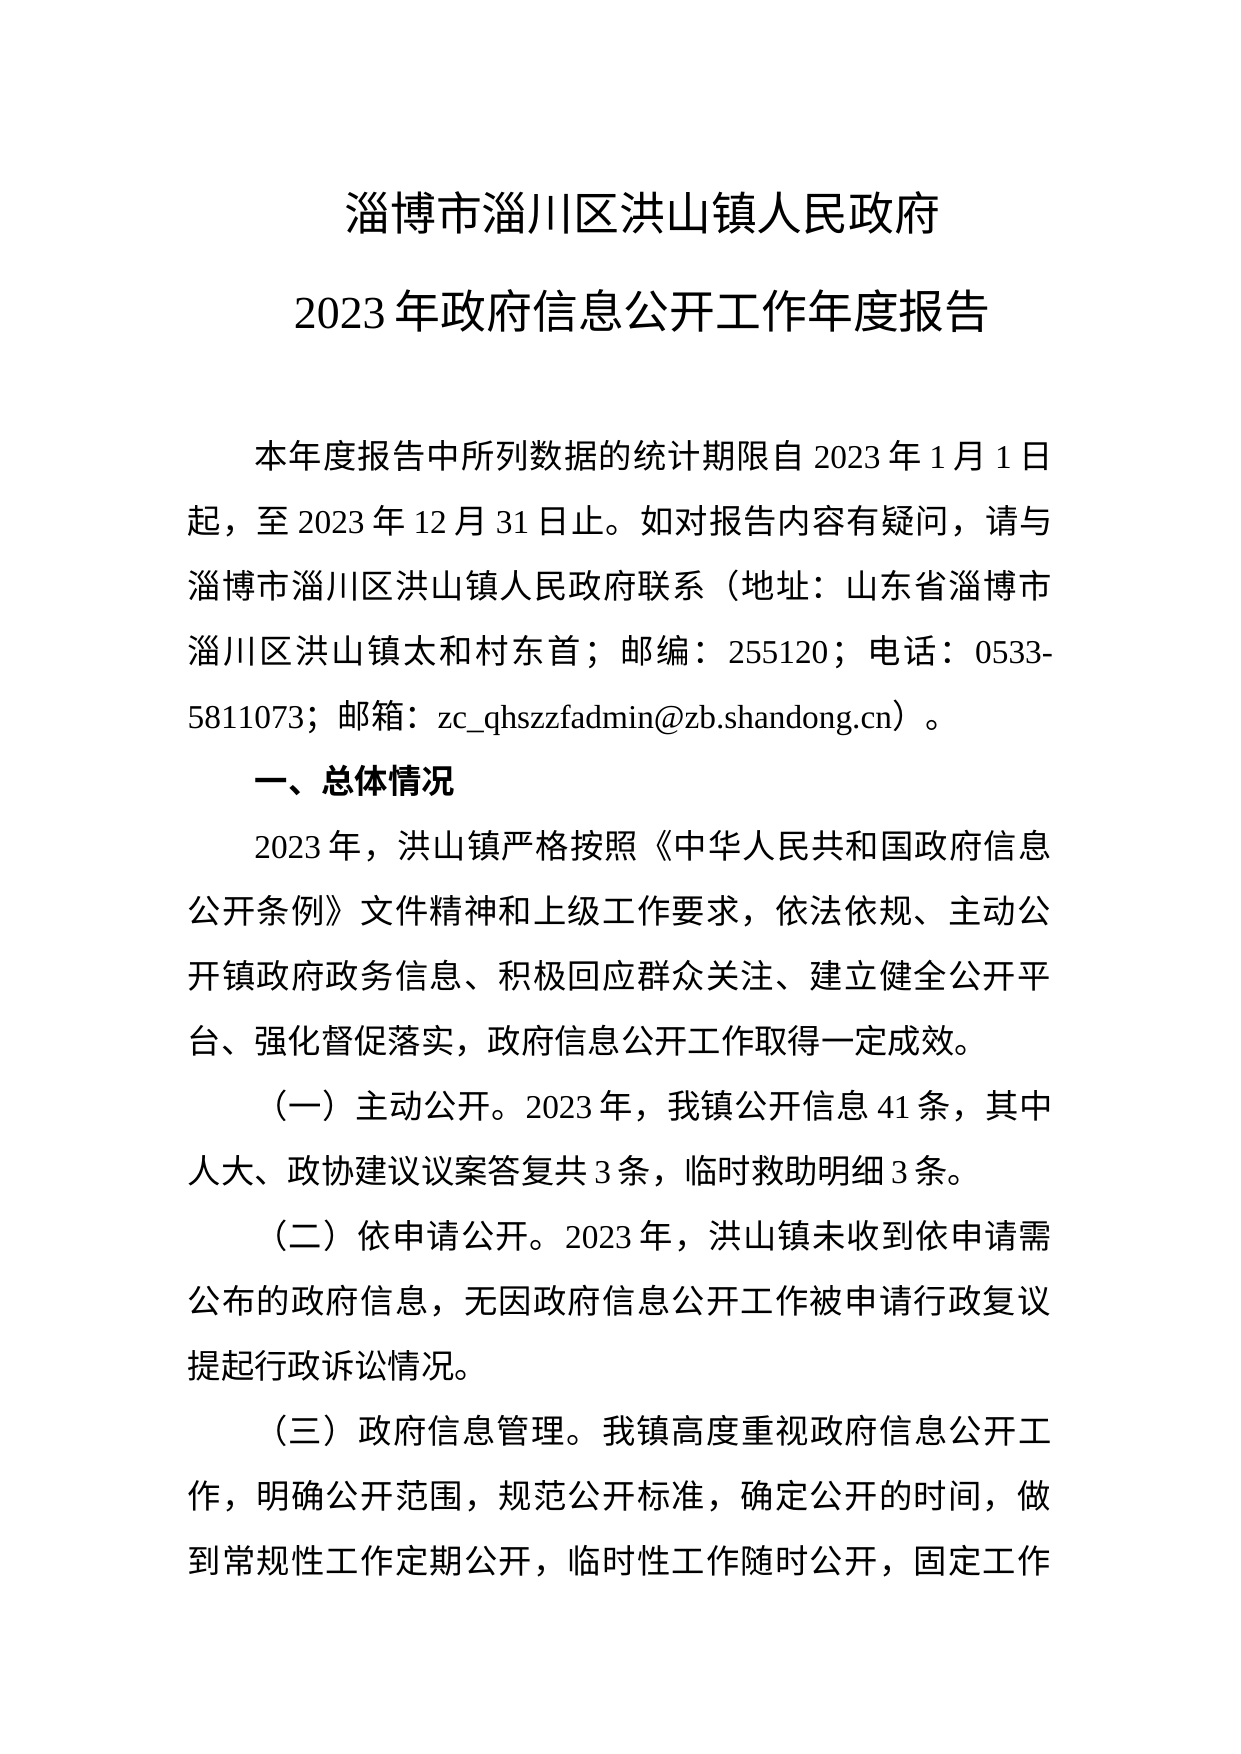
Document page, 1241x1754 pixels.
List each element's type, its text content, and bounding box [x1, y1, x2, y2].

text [187, 1397, 1053, 1592]
text 淄博市淄川区洪山镇人民政府 [187, 162, 1053, 259]
text 2023年，洪山镇严格按照《中华人民共和国政府信息公开条例》文件精神和上级工作要求，依法依规、主动公开镇政府政务信息、积极回应群众关注、建立健全公开平台、强化督促落实，政府信息公开工作取得一定成效。 [187, 812, 1053, 1072]
text （二）依申请公开。2023年，洪山镇未收到依申请需公布的政府信息，无因政府信息公开工作被申请行政复议、提起行政诉讼情况。 [187, 1202, 1053, 1397]
text 本年度报告中所列数据的统计期限自2023年1月1日起，至2023年12月31日止。如对报告内容有疑问，请与淄博市淄川区洪山镇人民政府联系（地址：山东省淄博市淄川区洪山镇太和村东首；邮编：255120；电话：0533-5811073；邮箱：zc_qhszzfadmin@zb.shandong.cn）。 [187, 422, 1053, 747]
text 2023年政府信息公开工作年度报告 [187, 259, 1053, 357]
text 一、总体情况 [187, 747, 1053, 812]
text （一）主动公开。2023年，我镇公开信息41条，其中人大、政协建议议案答复共3条，临时救助明细3条。 [187, 1072, 1053, 1202]
